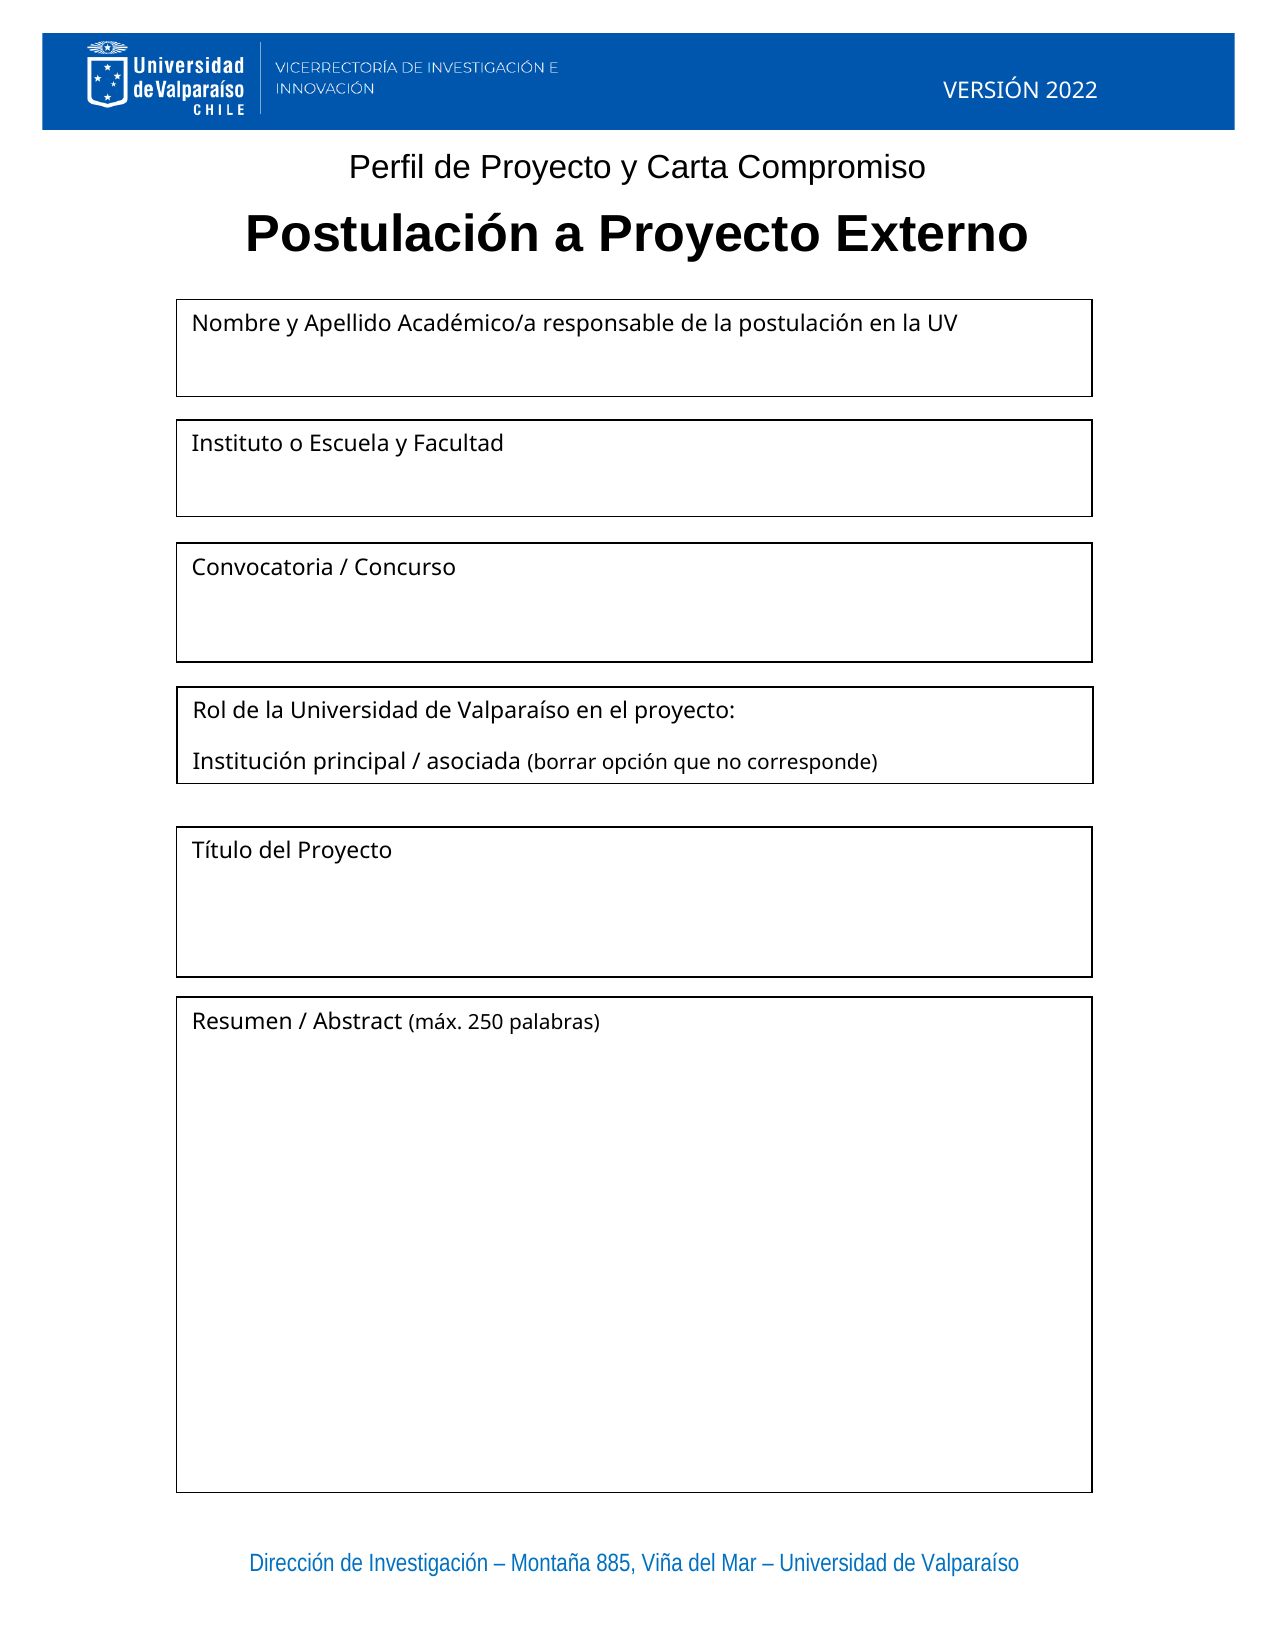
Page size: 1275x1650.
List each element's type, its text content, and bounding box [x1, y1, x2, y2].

text Perfil de Proyecto y Carta Compromiso [177, 148, 1098, 186]
text Postulación a Proyecto Externo [177, 203, 1098, 263]
picture [42, 33, 1235, 130]
